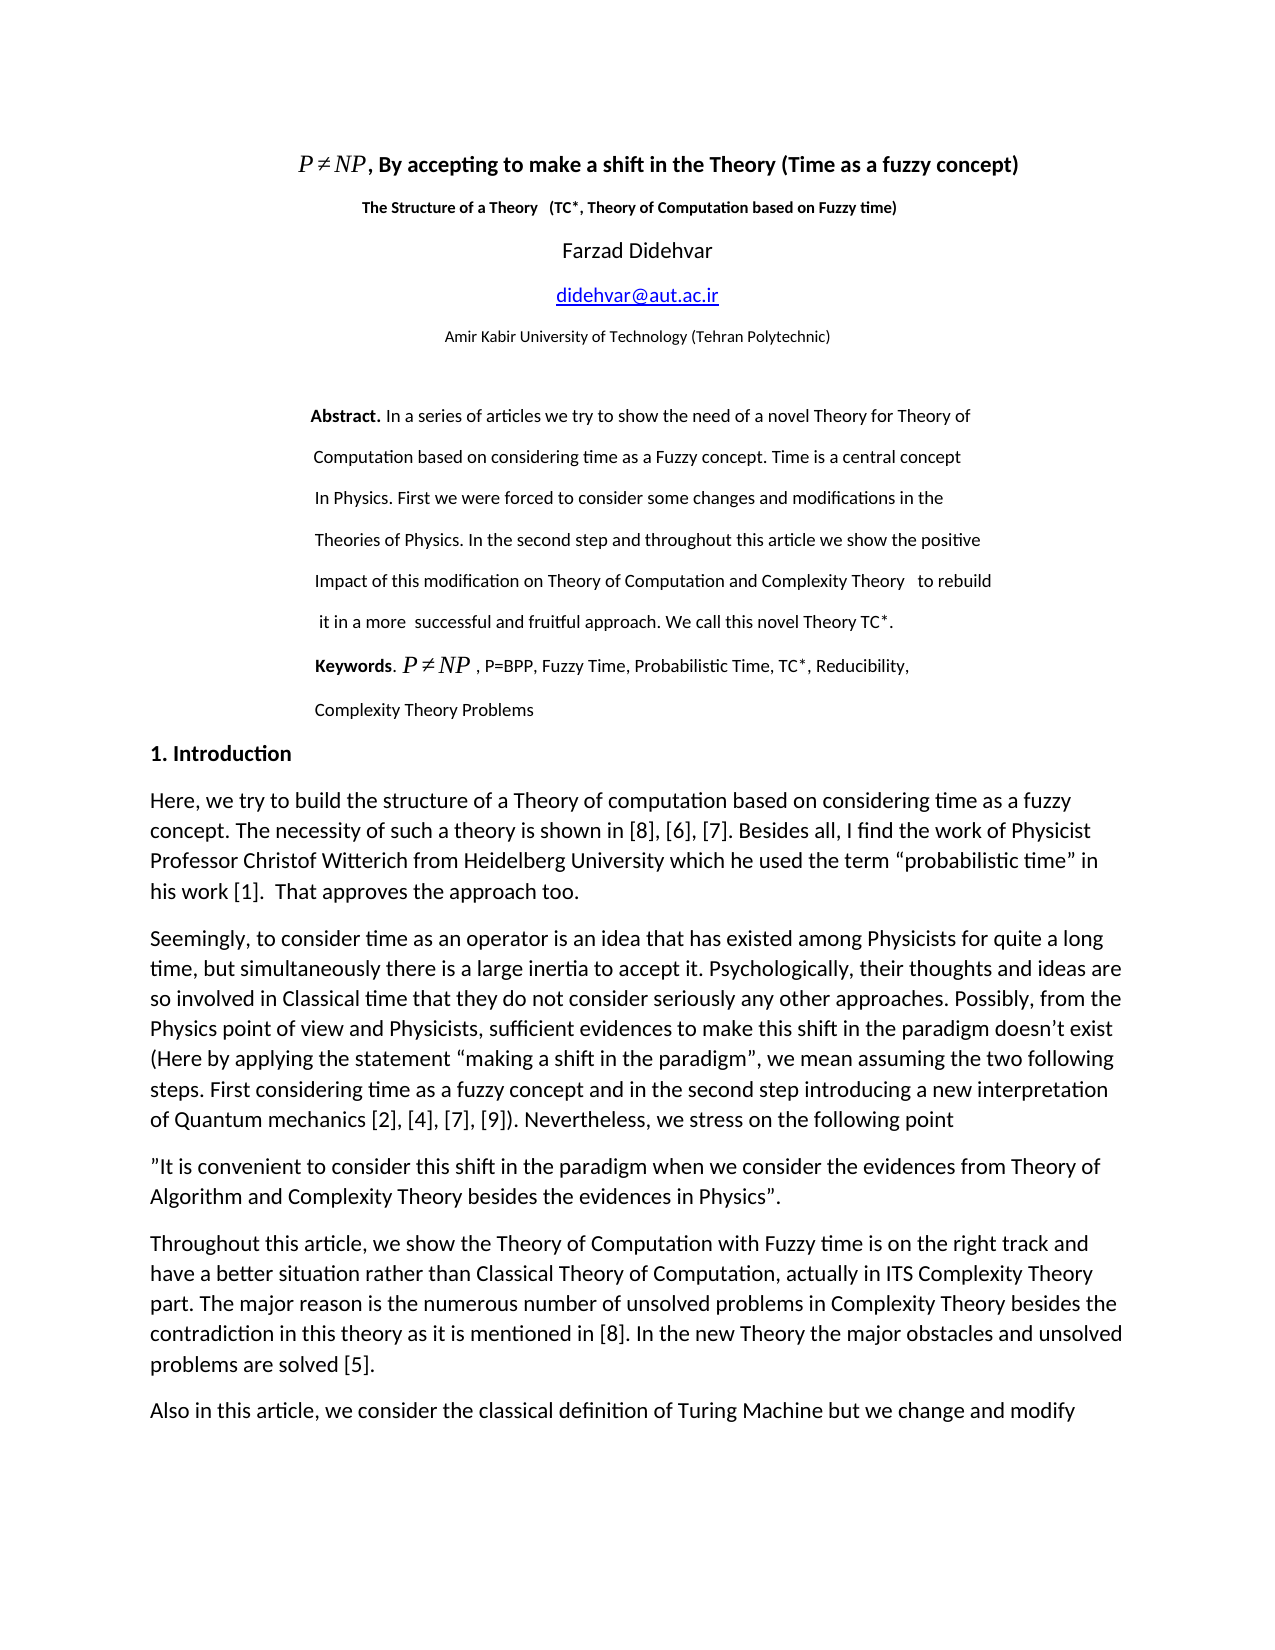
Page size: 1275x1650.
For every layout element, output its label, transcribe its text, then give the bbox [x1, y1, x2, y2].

text Keywords. , P=BPP, Fuzzy Time, Probabilistic Time, TC*, Reducibility, [150, 652, 1125, 679]
text Farzad Didehvar [150, 236, 1125, 264]
text Amir Kabir University of Technology (Tehran Polytechnic) [150, 327, 1125, 347]
text Seemingly, to consider time as an operator is an idea that has existed among Physicists for quite a long time, but simultaneously there is a large inertia to accept it. Psychologically, their thoughts and ideas are so involved in Classical time that they do not consider seriously any other approaches. Possibly, from the Physics point of view and Physicists, sufficient evidences to make this shift in the paradigm doesn’t exist (Here by applying the statement “making a shift in the paradigm”, we mean assuming the two following steps. First considering time as a fuzzy concept and in the second step introducing a new interpretation of Quantum mechanics [2], [4], [7], [9]). Nevertheless, we stress on the following point [150, 924, 1125, 1133]
text Also in this article, we consider the classical definition of Turing Machine but we change and modify [150, 1397, 1125, 1425]
text Here, we try to build the structure of a Theory of computation based on considering time as a fuzzy concept. The necessity of such a theory is shown in [8], [6], [7]. Besides all, I find the work of Physicist Professor Christof Witterich from Heidelberg University which he used the term “probabilistic time” in his work [1]. That approves the approach too. [150, 786, 1125, 905]
text Impact of this modification on Theory of Computation and Complexity Theory to rebuild [150, 569, 1125, 592]
text Computation based on considering time as a Fuzzy concept. Time is a central concept [150, 445, 1125, 468]
text Complexity Theory Problems [150, 698, 1125, 721]
text In Physics. First we were forced to consider some changes and modifications in the [150, 487, 1125, 509]
text Throughout this article, we show the Theory of Computation with Fuzzy time is on the right track and have a better situation rather than Classical Theory of Computation, actually in ITS Complexity Theory part. The major reason is the numerous number of unsolved problems in Complexity Theory besides the contradiction in this theory as it is mentioned in [8]. In the new Theory the major obstacles and unsolved problems are solved [5]. [150, 1229, 1125, 1378]
text it in a more successful and fruitful approach. We call this novel Theory TC*. [150, 611, 1125, 633]
text The Structure of a Theory (TC*, Theory of Computation based on Fuzzy time) [150, 197, 1125, 217]
text didehvar@aut.ac.ir [150, 283, 1125, 308]
text Abstract. In a series of articles we try to show the need of a novel Theory for Theory of [150, 404, 1125, 427]
text Theories of Physics. In the second step and throughout this article we show the positive [150, 528, 1125, 551]
text ”It is convenient to consider this shift in the paradigm when we consider the evidences from Theory of Algorithm and Complexity Theory besides the evidences in Physics”. [150, 1152, 1125, 1210]
text , By accepting to make a shift in the Theory (Time as a fuzzy concept) [150, 150, 1125, 178]
text 1. Introduction [150, 739, 1125, 767]
